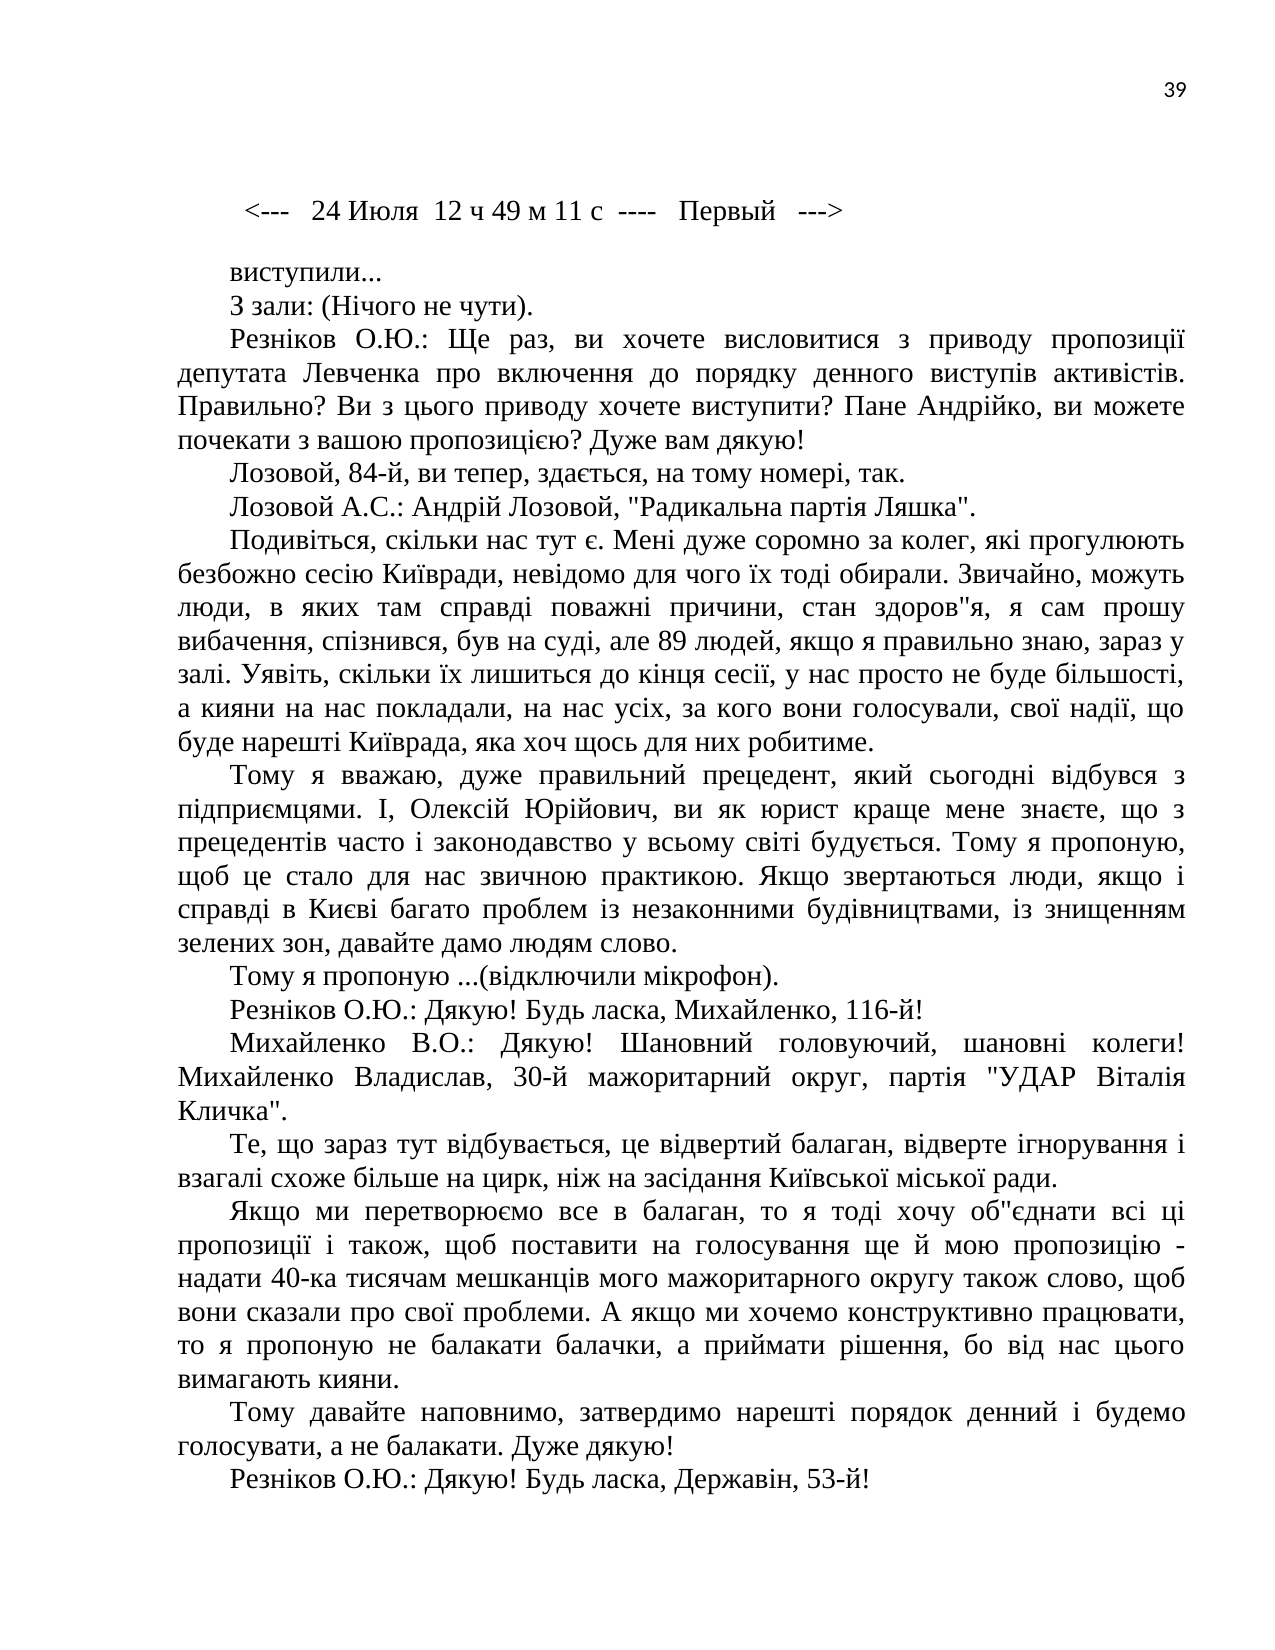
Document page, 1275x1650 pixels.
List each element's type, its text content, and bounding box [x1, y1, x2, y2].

text <--- 24 Июля 12 ч 49 м 11 с ---- Первый ---> [177, 193, 1186, 226]
text Те, що зараз тут відбувається, це відвертий балаган, відверте ігнорування і взагалі схоже більше на цирк, ніж на засідання Київської міської ради. [177, 1126, 1186, 1193]
text Лозовой, 84-й, ви тепер, здається, на тому номері, так. [177, 455, 1186, 489]
text Тому я пропоную ...(відключили мікрофон). [177, 958, 1186, 992]
text З зали: (Нічого не чути). [177, 288, 1186, 321]
text Резніков О.Ю.: Ще раз, ви хочете висловитися з приводу пропозиції депутата Левченка про включення до порядку денного виступів активістів. Правильно? Ви з цього приводу хочете виступити? Пане Андрійко, ви можете почекати з вашою пропозицією? Дуже вам дякую! [177, 321, 1186, 455]
text Лозовой А.С.: Андрій Лозовой, "Радикальна партія Ляшка". [177, 489, 1186, 522]
text Резніков О.Ю.: Дякую! Будь ласка, Михайленко, 116-й! [177, 992, 1186, 1026]
text Тому давайте наповнимо, затвердимо нарешті порядок денний і будемо голосувати, а не балакати. Дуже дякую! [177, 1394, 1186, 1462]
text Якщо ми перетворюємо все в балаган, то я тоді хочу об"єднати всі ці пропозиції і також, щоб поставити на голосування ще й мою пропозицію - надати 40-ка тисячам мешканців мого мажоритарного округу також слово, щоб вони сказали про свої проблеми. А якщо ми хочемо конструктивно працювати, то я пропоную не балакати балачки, а приймати рішення, бо від нас цього вимагають кияни. [177, 1193, 1186, 1394]
text Михайленко В.О.: Дякую! Шановний головуючий, шановні колеги! Михайленко Владислав, 30-й мажоритарний округ, партія "УДАР Віталія Кличка". [177, 1026, 1186, 1126]
text Тому я вважаю, дуже правильний прецедент, який сьогодні відбувся з підприємцями. І, Олексій Юрійович, ви як юрист краще мене знаєте, що з прецедентів часто і законодавство у всьому світі будується. Тому я пропоную, щоб це стало для нас звичною практикою. Якщо звертаються люди, якщо і справді в Києві багато проблем із незаконними будівництвами, із знищенням зелених зон, давайте дамо людям слово. [177, 757, 1186, 958]
text виступили... [177, 254, 1186, 288]
text Резніков О.Ю.: Дякую! Будь ласка, Державін, 53-й! [177, 1462, 1186, 1495]
text Подивіться, скільки нас тут є. Мені дуже соромно за колег, які прогулюють безбожно сесію Київради, невідомо для чого їх тоді обирали. Звичайно, можуть люди, в яких там справді поважні причини, стан здоров"я, я сам прошу вибачення, спізнився, був на суді, але 89 людей, якщо я правильно знаю, зараз у залі. Уявіть, скільки їх лишиться до кінця сесії, у нас просто не буде більшості, а кияни на нас покладали, на нас усіх, за кого вони голосували, свої надії, що буде нарешті Київрада, яка хоч щось для них робитиме. [177, 522, 1186, 757]
